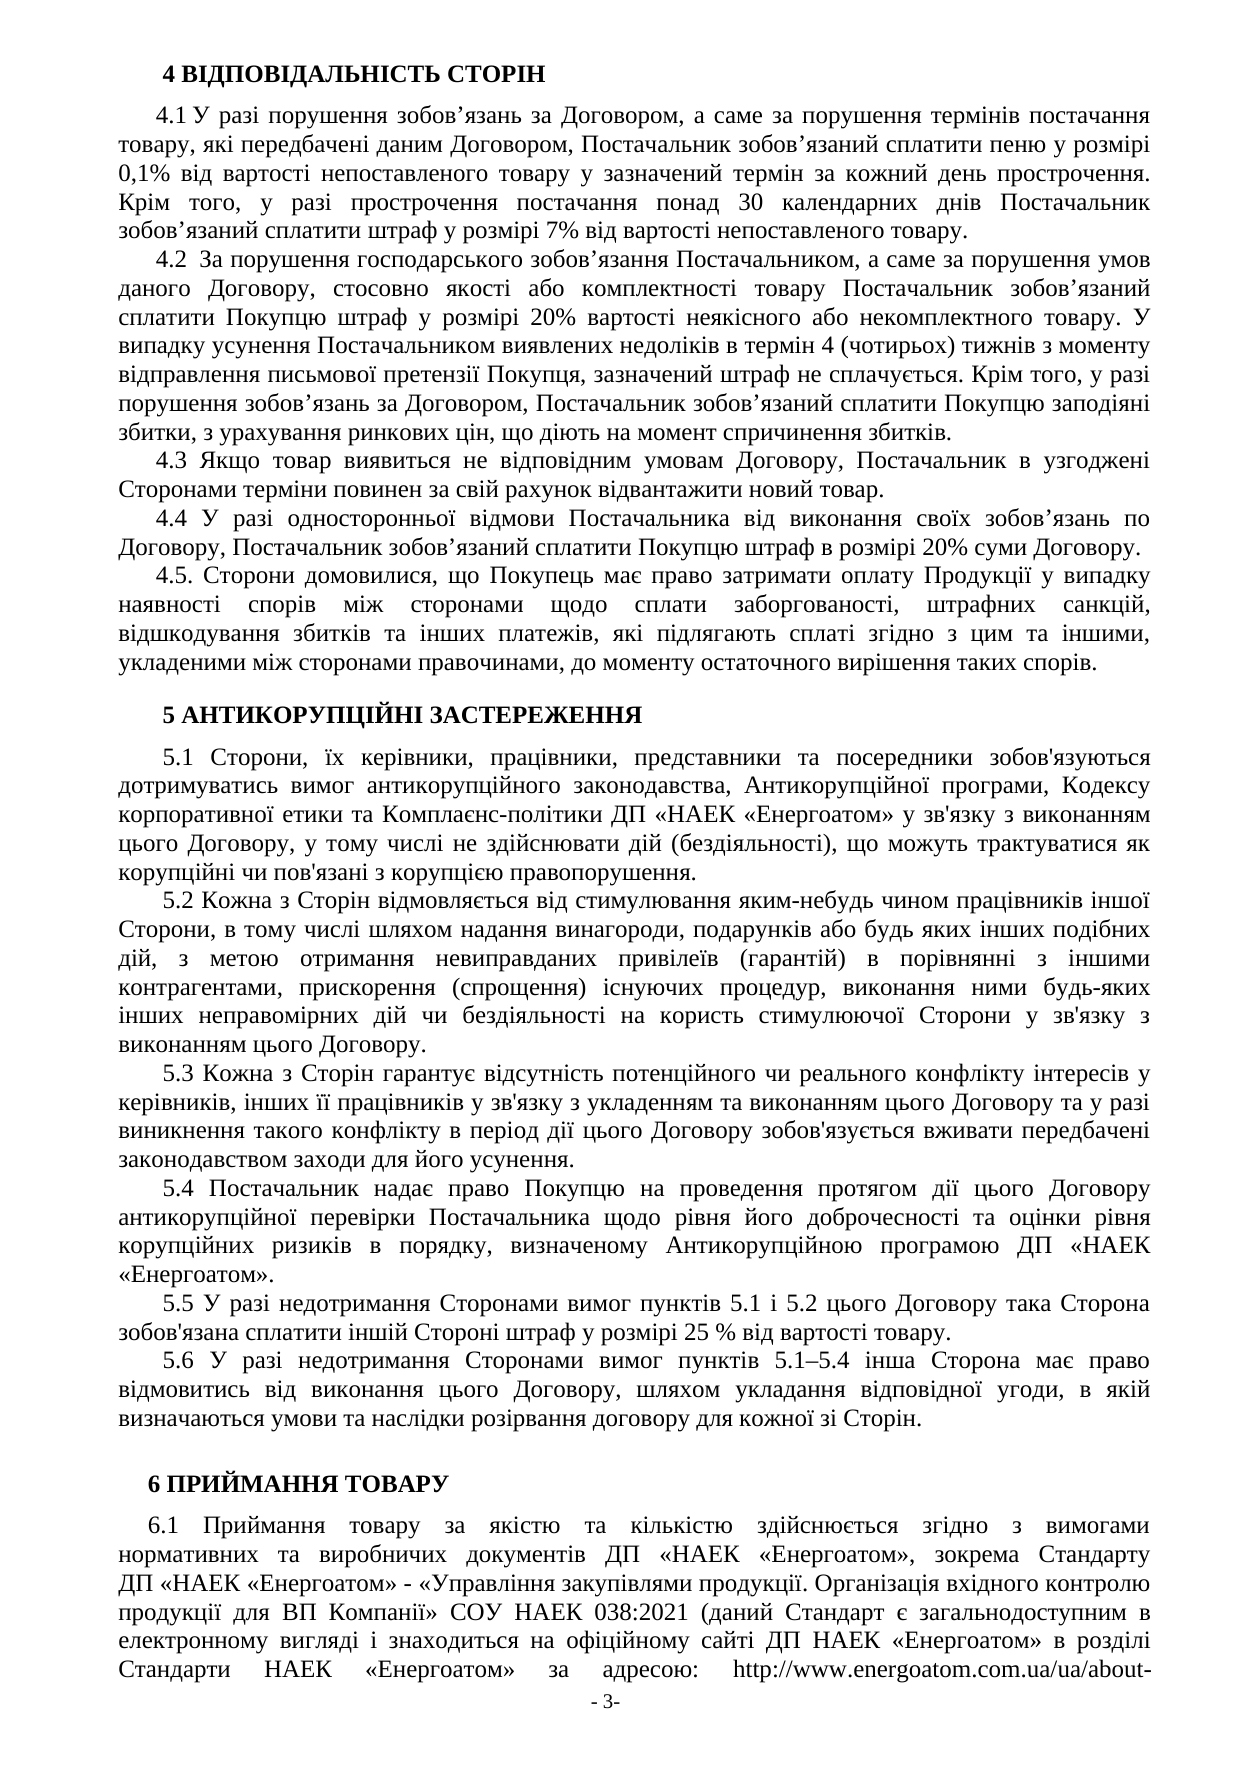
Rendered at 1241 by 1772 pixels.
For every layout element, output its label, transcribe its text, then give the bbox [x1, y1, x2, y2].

text 5.2 Кожна з Сторін відмовляється від стимулювання яким-небудь чином працівників іншої Сторони, в тому числі шляхом надання винагороди, подарунків або будь яких інших подібних дій, з метою отримання невиправданих привілеїв (гарантій) в порівнянні з іншими контрагентами, прискорення (спрощення) існуючих процедур, виконання ними будь-яких інших неправомірних дій чи бездіяльності на користь стимулюючої Сторони у зв'язку з виконанням цього Договору. [118, 885, 1152, 1058]
list У разі порушення зобов’язань за Договором, а саме за порушення термінів постачання товару, які передбачені даним Договором, Постачальник зобов’язаний сплатити пеню у розмірі 0,1% від вартості непоставленого товару у зазначений термін за кожний день прострочення. Крім того, у разі прострочення постачання понад 30 календарних днів Постачальник зобов’язаний сплатити штраф у розмірі 7% від вартості непоставленого товару. [118, 100, 1152, 244]
text 4.4 У разі односторонньої відмови Постачальника від виконання своїх зобов’язань по Договору, Постачальник зобов’язаний сплатити Покупцю штраф в розмірі 20% суми Договору. [118, 503, 1152, 560]
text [118, 1510, 1152, 1683]
text 5.5 У разі недотримання Сторонами вимог пунктів 5.1 і 5.2 цього Договору така Сторона зобов'язана сплатити іншій Стороні штраф у розмірі 25 % від вартості товару. [118, 1288, 1152, 1345]
text 5.4 Постачальник надає право Покупцю на проведення протягом дії цього Договору антикорупційної перевірки Постачальника щодо рівня його доброчесності та оцінки рівня корупційних ризиків в порядку, визначеному Антикорупційною програмою ДП «НАЕК «Енергоатом». [118, 1173, 1152, 1288]
text 5.3 Кожна з Сторін гарантує відсутність потенційного чи реального конфлікту інтересів у керівників, інших її працівників у зв'язку з укладенням та виконанням цього Договору та у разі виникнення такого конфлікту в період дії цього Договору зобов'язується вживати передбачені законодавством заходи для його усунення. [118, 1058, 1152, 1173]
text 4 ВІДПОВІДАЛЬНІСТЬ СТОРІН [118, 59, 1152, 88]
text 5.6 У разі недотримання Сторонами вимог пунктів 5.1–5.4 інша Сторона має право відмовитись від виконання цього Договору, шляхом укладання відповідної угоди, в якій визначаються умови та наслідки розірвання договору для кожної зі Сторін. [118, 1345, 1152, 1432]
text 5.1 Сторони, їх керівники, працівники, представники та посередники зобов'язуються дотримуватись вимог антикорупційного законодавства, Антикорупційної програми, Кодексу корпоративної етики та Комплаєнс-політики ДП «НАЕК «Енергоатом» у зв'язку з виконанням цього Договору, у тому числі не здійснювати дій (бездіяльності), що можуть трактуватися як корупційні чи пов'язані з корупцією правопорушення. [118, 742, 1152, 885]
text 5 АНТИКОРУПЦІЙНІ ЗАСТЕРЕЖЕННЯ [118, 700, 1152, 729]
list За порушення господарського зобов’язання Постачальником, а саме за порушення умов даного Договору, стосовно якості або комплектності товару Постачальник зобов’язаний сплатити Покупцю штраф у розмірі 20% вартості неякісного або некомплектного товару. У випадку усунення Постачальником виявлених недоліків в термін 4 (чотирьох) тижнів з моменту відправлення письмової претензії Покупця, зазначений штраф не сплачується. Крім того, у разі порушення зобов’язань за Договором, Постачальник зобов’язаний сплатити Покупцю заподіяні збитки, з урахування ринкових цін, що діють на момент спричинення збитків. [118, 244, 1152, 445]
text 4.5. Сторони домовилися, що Покупець має право затримати оплату Продукції у випадку наявності спорів між сторонами щодо сплати заборгованості, штрафних санкцій, відшкодування збитків та інших платежів, які підлягають сплаті згідно з цим та іншими, укладеними між сторонами правочинами, до моменту остаточного вирішення таких спорів. [118, 560, 1152, 675]
text 4.3 Якщо товар виявиться не відповідним умовам Договору, Постачальник в узгоджені Сторонами терміни повинен за свій рахунок відвантажити новий товар. [118, 445, 1152, 503]
text 6 ПРИЙМАННЯ ТОВАРУ [118, 1469, 1152, 1498]
